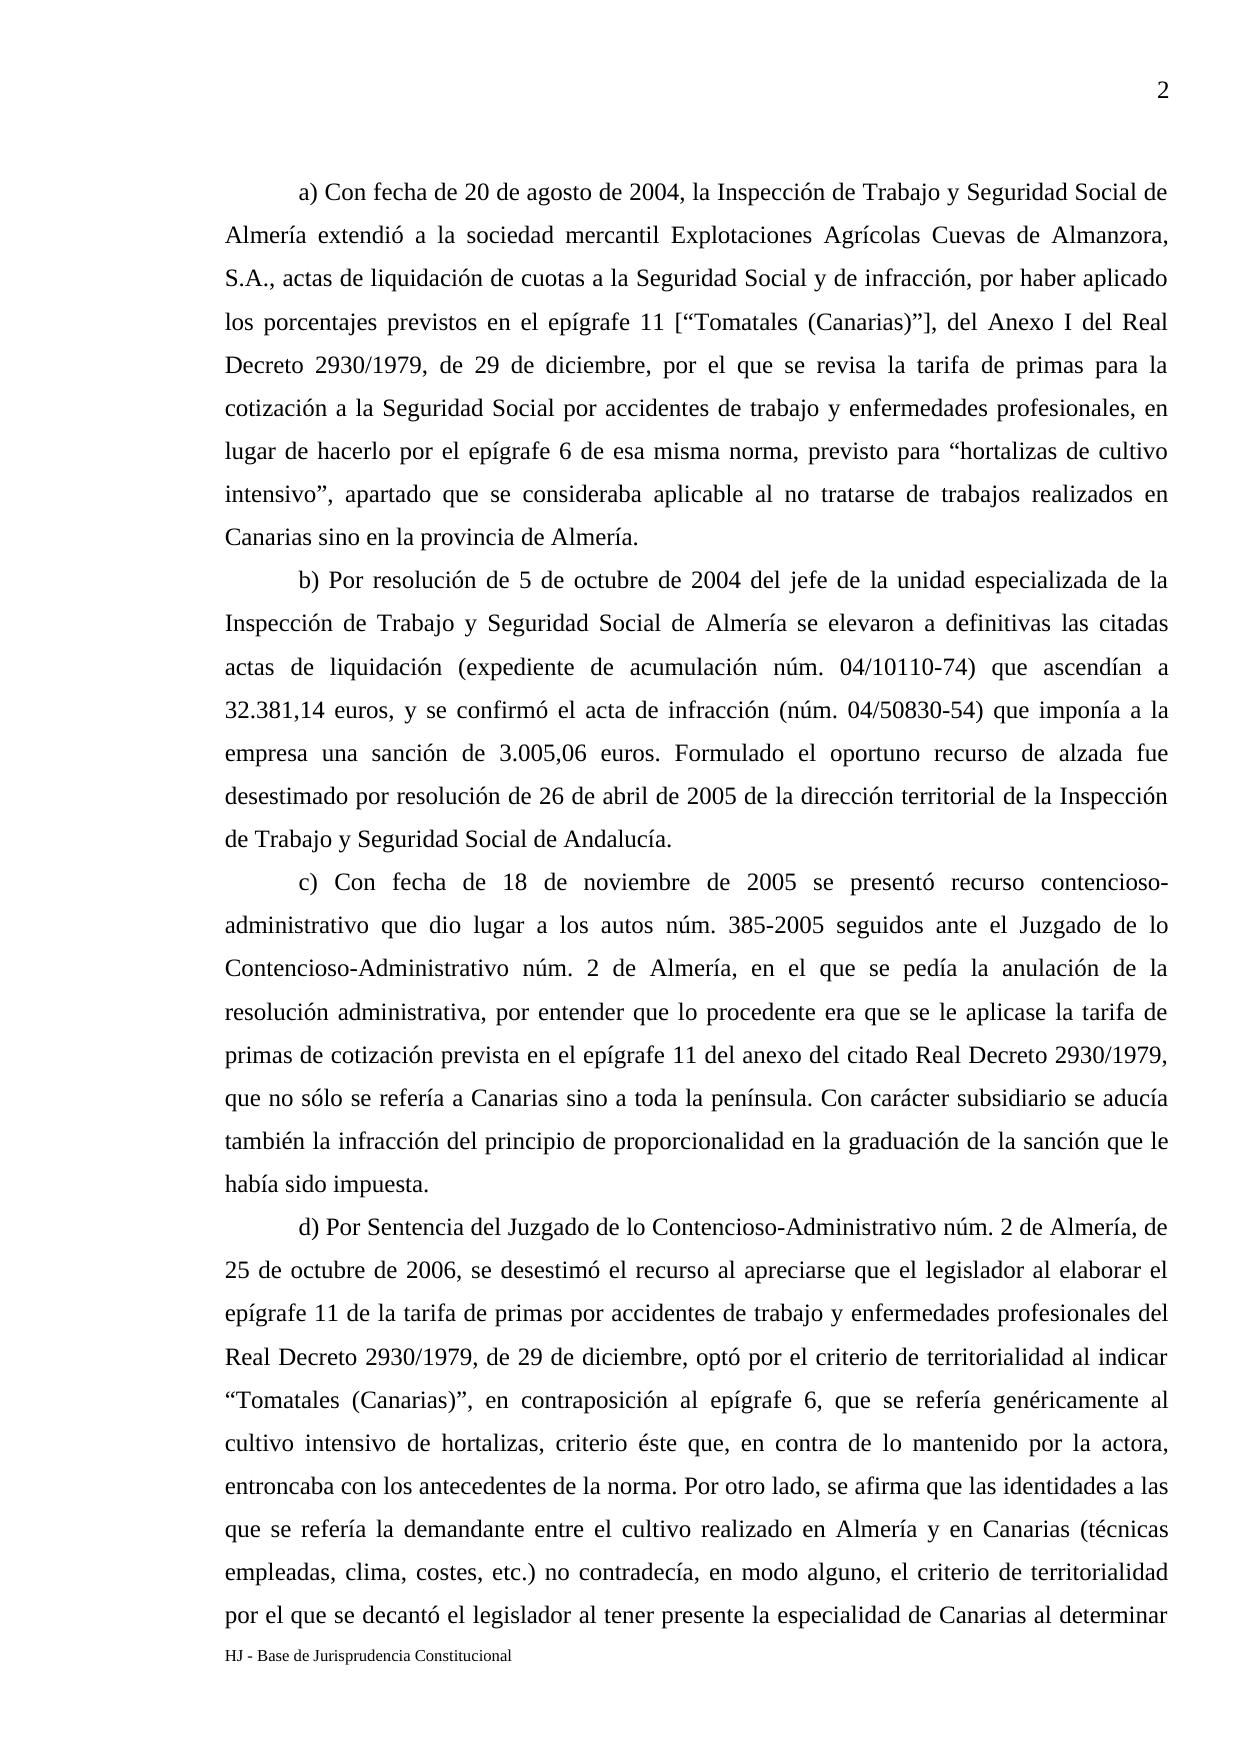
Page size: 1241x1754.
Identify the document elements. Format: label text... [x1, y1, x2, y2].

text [224, 1212, 1169, 1629]
text b) Por resolución de 5 de octubre de 2004 del jefe de la unidad especializada de la Inspección de Trabajo y Seguridad Social de Almería se elevaron a definitivas las citadas actas de liquidación (expediente de acumulación núm. 04/10110-74) que ascendían a 32.381,14 euros, y se confirmó el acta de infracción (núm. 04/50830-54) que imponía a la empresa una sanción de 3.005,06 euros. Formulado el oportuno recurso de alzada fue desestimado por resolución de 26 de abril de 2005 de la dirección territorial de la Inspección de Trabajo y Seguridad Social de Andalucía. [224, 565, 1169, 853]
text c) Con fecha de 18 de noviembre de 2005 se presentó recurso contencioso- administrativo que dio lugar a los autos núm. 385-2005 seguidos ante el Juzgado de lo Contencioso-Administrativo núm. 2 de Almería, en el que se pedía la anulación de la resolución administrativa, por entender que lo procedente era que se le aplicase la tarifa de primas de cotización prevista en el epígrafe 11 del anexo del citado Real Decreto 2930/1979, que no sólo se refería a Canarias sino a toda la península. Con carácter subsidiario se aducía también la infracción del principio de proporcionalidad en la graduación de la sanción que le había sido impuesta. [224, 867, 1169, 1198]
text a) Con fecha de 20 de agosto de 2004, la Inspección de Trabajo y Seguridad Social de Almería extendió a la sociedad mercantil Explotaciones Agrícolas Cuevas de Almanzora, S.A., actas de liquidación de cuotas a la Seguridad Social y de infracción, por haber aplicado los porcentajes previstos en el epígrafe 11 [“Tomatales (Canarias)”], del Anexo I del Real Decreto 2930/1979, de 29 de diciembre, por el que se revisa la tarifa de primas para la cotización a la Seguridad Social por accidentes de trabajo y enfermedades profesionales, en lugar de hacerlo por el epígrafe 6 de esa misma norma, previsto para “hortalizas de cultivo intensivo”, apartado que se consideraba aplicable al no tratarse de trabajos realizados en Canarias sino en la provincia de Almería. [224, 177, 1169, 551]
